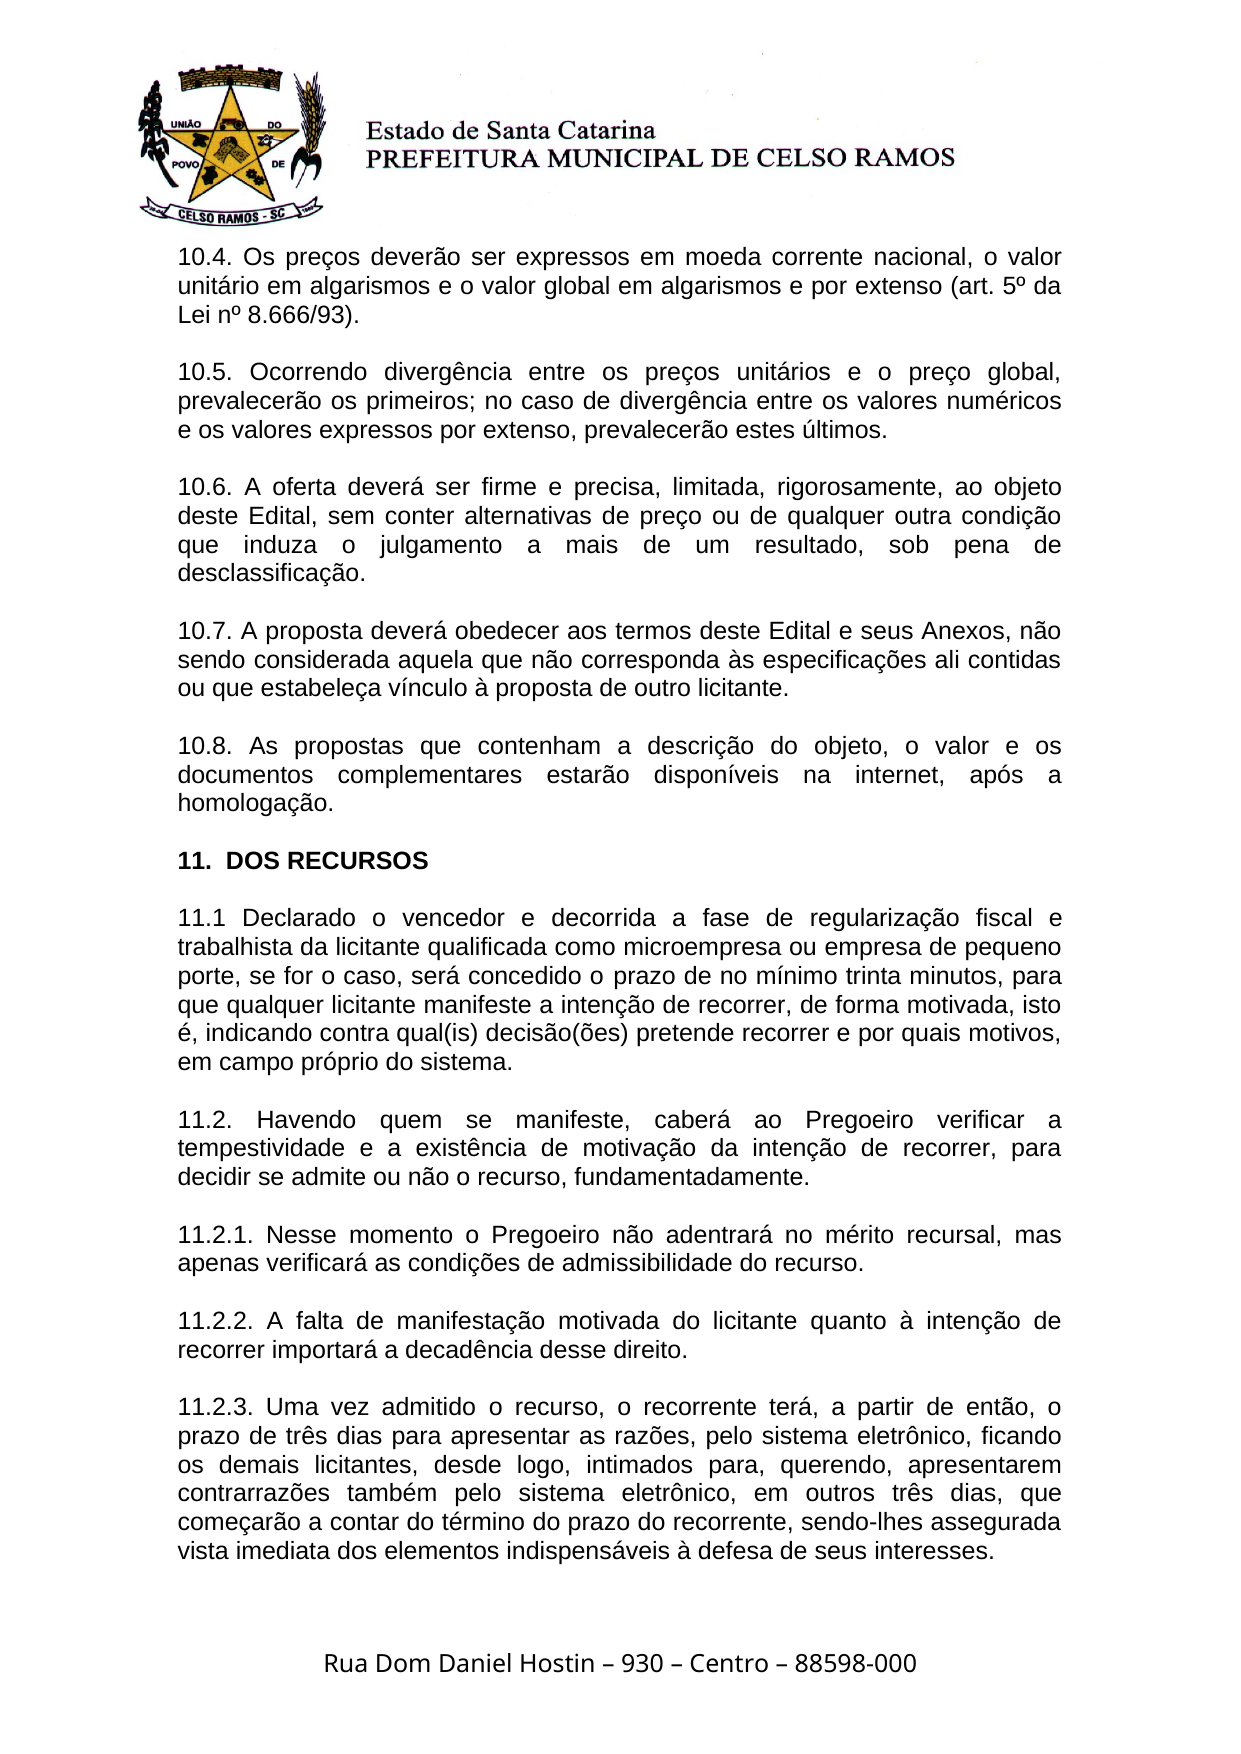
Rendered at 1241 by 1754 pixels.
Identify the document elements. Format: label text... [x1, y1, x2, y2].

text 11.2.3. Uma vez admitido o recurso, o recorrente terá, a partir de então, o prazo de três dias para apresentar as razões, pelo sistema eletrônico, ficando os demais licitantes, desde logo, intimados para, querendo, apresentarem contrarrazões também pelo sistema eletrônico, em outros três dias, que começarão a contar do término do prazo do recorrente, sendo-lhes assegurada vista imediata dos elementos indispensáveis à defesa de seus interesses. [177, 1392, 1063, 1565]
text 11.2.1. Nesse momento o Pregoeiro não adentrará no mérito recursal, mas apenas verificará as condições de admissibilidade do recurso. [177, 1220, 1063, 1277]
list 11. DOS RECURSOS [177, 846, 1063, 875]
text 10.5. Ocorrendo divergência entre os preços unitários e o preço global, prevalecerão os primeiros; no caso de divergência entre os valores numéricos e os valores expressos por extenso, prevalecerão estes últimos. [177, 357, 1063, 443]
text 10.6. A oferta deverá ser firme e precisa, limitada, rigorosamente, ao objeto deste Edital, sem conter alternativas de preço ou de qualquer outra condição que induza o julgamento a mais de um resultado, sob pena de desclassificação. [177, 472, 1063, 587]
list 10.8. As propostas que contenham a descrição do objeto, o valor e os documentos complementares estarão disponíveis na internet, após a homologação. [177, 731, 1063, 817]
picture [114, 39, 1102, 243]
list 10.4. Os preços deverão ser expressos em moeda corrente nacional, o valor unitário em algarismos e o valor global em algarismos e por extenso (art. 5º da Lei nº 8.666/93). [177, 148, 1063, 328]
list 11.2. Havendo quem se manifeste, caberá ao Pregoeiro verificar a tempestividade e a existência de motivação da intenção de recorrer, para decidir se admite ou não o recurso, fundamentadamente. [177, 1105, 1063, 1191]
list 11.1 Declarado o vencedor e decorrida a fase de regularização fiscal e trabalhista da licitante qualificada como microempresa ou empresa de pequeno porte, se for o caso, será concedido o prazo de no mínimo trinta minutos, para que qualquer licitante manifeste a intenção de recorrer, de forma motivada, isto é, indicando contra qual(is) decisão(ões) pretende recorrer e por quais motivos, em campo próprio do sistema. [177, 903, 1063, 1076]
list 10.7. A proposta deverá obedecer aos termos deste Edital e seus Anexos, não sendo considerada aquela que não corresponda às especificações ali contidas ou que estabeleça vínculo à proposta de outro licitante. [177, 616, 1063, 702]
text 11.2.2. A falta de manifestação motivada do licitante quanto à intenção de recorrer importará a decadência desse direito. [177, 1306, 1063, 1363]
